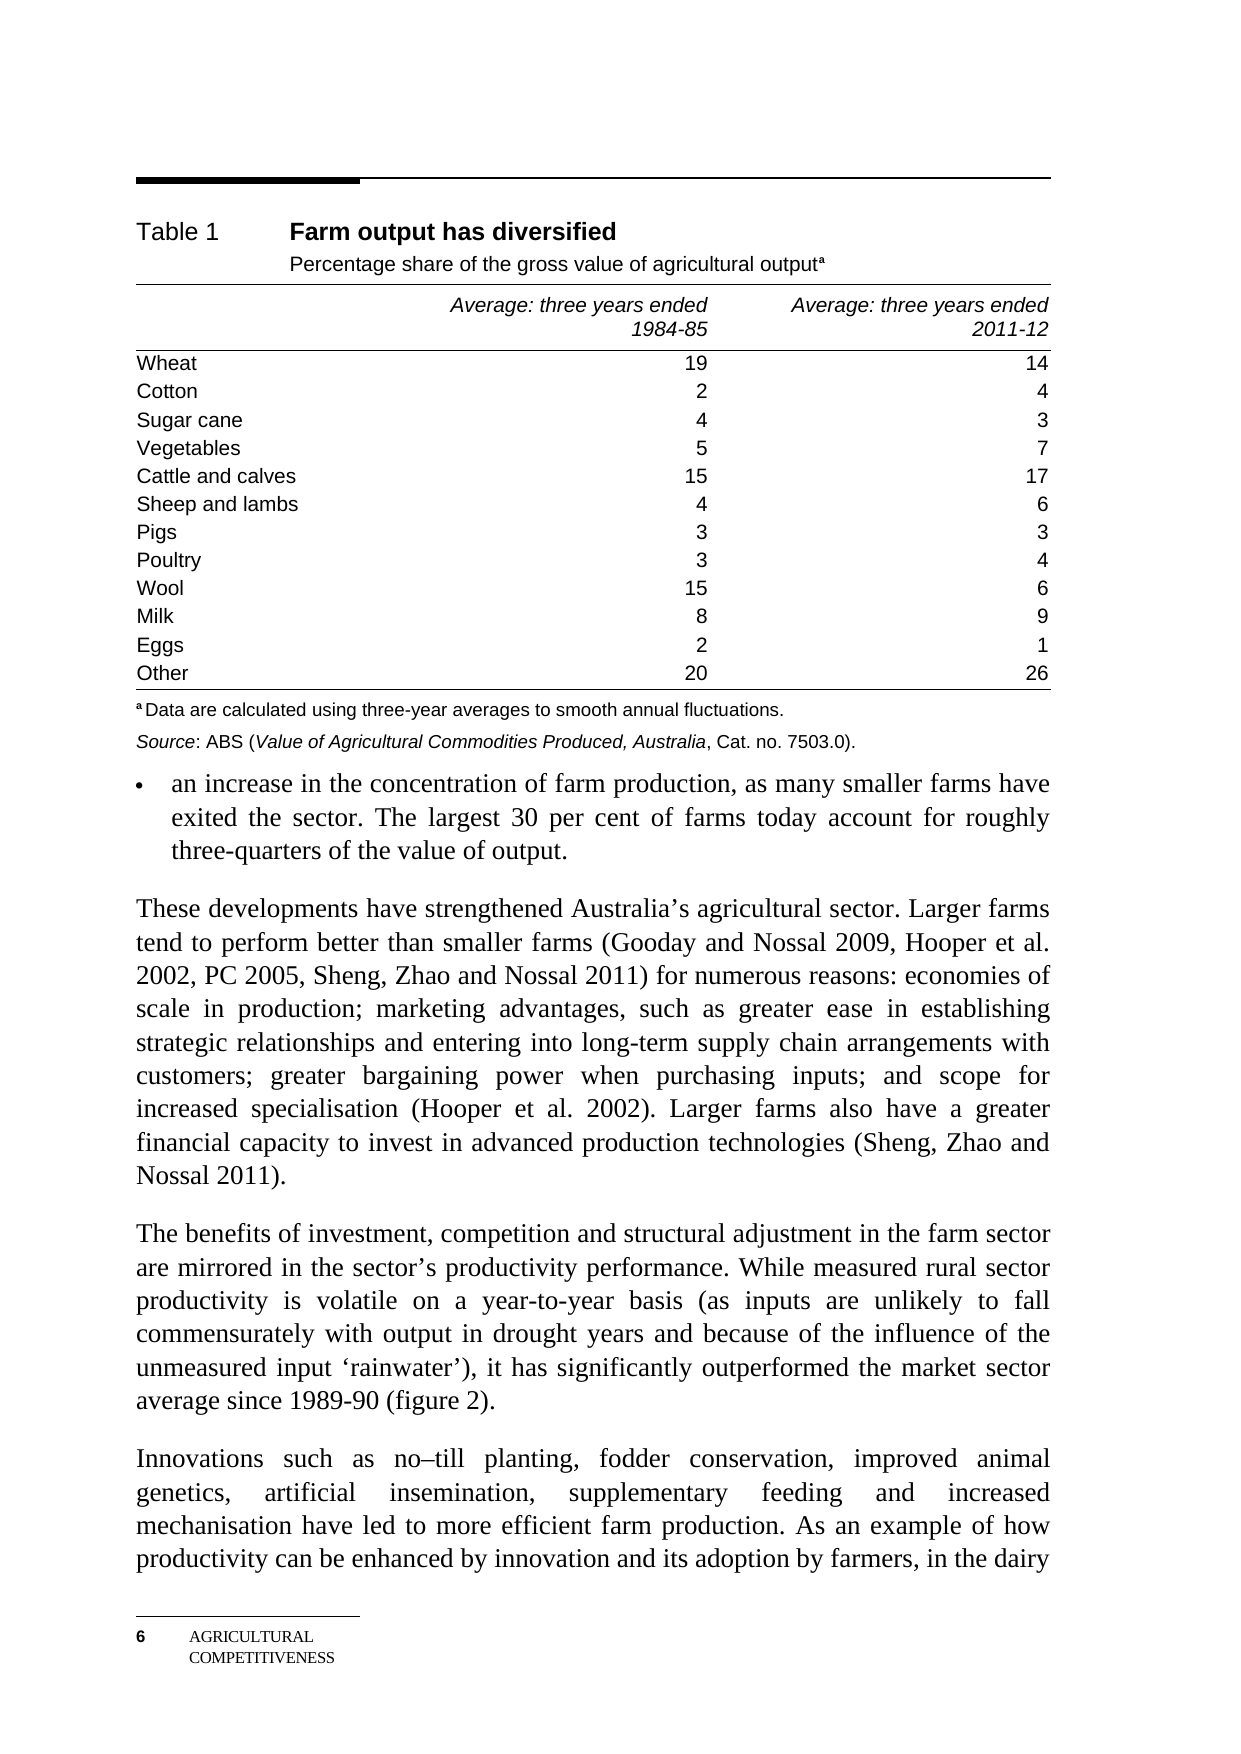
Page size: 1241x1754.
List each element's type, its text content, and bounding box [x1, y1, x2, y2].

table_cell 26 [719, 661, 1051, 689]
text These developments have strengthened Australia’s agricultural sector. Larger farms tend to perform better than smaller farms (Gooday and Nossal 2009, Hooper et al. 2002, PC 2005, Sheng, Zhao and Nossal 2011) for numerous reasons: economies of scale in production; marketing advantages, such as greater ease in establishing strategic relationships and entering into long-term supply chain arrangements with customers; greater bargaining power when purchasing inputs; and scope for increased specialisation (Hooper et al. 2002). Larger farms also have a greater financial capacity to invest in advanced production technologies (Sheng, Zhao and Nossal 2011). [136, 890, 1051, 1190]
table_cell Poultry [136, 548, 387, 576]
table_header [136, 285, 387, 349]
table_cell 4 [387, 492, 719, 520]
subtitle Percentage share of the gross value of agricultural outputa [289, 254, 1051, 275]
text Source: ABS (Value of Agricultural Commodities Produced, Australia, Cat. no. 7503.0). [136, 730, 1051, 753]
table_cell Other [136, 661, 387, 689]
table_cell 9 [719, 604, 1051, 632]
table_cell 3 [387, 520, 719, 548]
table_cell 8 [387, 604, 719, 632]
table_cell 3 [387, 548, 719, 576]
table_cell 14 [719, 351, 1051, 379]
table_cell 20 [387, 661, 719, 689]
table_cell 5 [387, 436, 719, 464]
table_cell 2 [387, 633, 719, 661]
table_cell 17 [719, 464, 1051, 492]
table_header Average: three years ended 2011-12 [719, 285, 1051, 349]
text a Data are calculated using three-year averages to smooth annual fluctuations. [136, 698, 1051, 721]
table_cell 7 [719, 436, 1051, 464]
table_cell 6 [719, 492, 1051, 520]
table_cell 4 [719, 548, 1051, 576]
title Table 1 Farm output has diversified [136, 217, 1051, 246]
table_cell 2 [387, 379, 719, 407]
table_cell Eggs [136, 633, 387, 661]
table_cell Sheep and lambs [136, 492, 387, 520]
table_cell 6 [719, 576, 1051, 604]
table_cell Vegetables [136, 436, 387, 464]
table_cell 4 [719, 379, 1051, 407]
table_cell 19 [387, 351, 719, 379]
list an increase in the concentration of farm production, as many smaller farms have exited the sector. The largest 30 per cent of farms today account for roughly three-quarters of the value of output. [136, 765, 1051, 865]
table_header Average: three years ended 1984-85 [387, 285, 719, 349]
table_cell Wool [136, 576, 387, 604]
text The benefits of investment, competition and structural adjustment in the farm sector are mirrored in the sector’s productivity performance. While measured rural sector productivity is volatile on a year-to-year basis (as inputs are unlikely to fall commensurately with output in drought years and because of the influence of the unmeasured input ‘rainwater’), it has significantly outperformed the market sector average since 1989-90 (figure 2). [136, 1215, 1051, 1415]
table_cell 3 [719, 520, 1051, 548]
table_cell 15 [387, 464, 719, 492]
table_cell 15 [387, 576, 719, 604]
table_cell Milk [136, 604, 387, 632]
table_cell Cattle and calves [136, 464, 387, 492]
table_cell 3 [719, 408, 1051, 436]
table_cell Wheat [136, 351, 387, 379]
table_cell Sugar cane [136, 408, 387, 436]
table_cell 4 [387, 408, 719, 436]
table_cell Cotton [136, 379, 387, 407]
table_cell Pigs [136, 520, 387, 548]
table_cell 1 [719, 633, 1051, 661]
